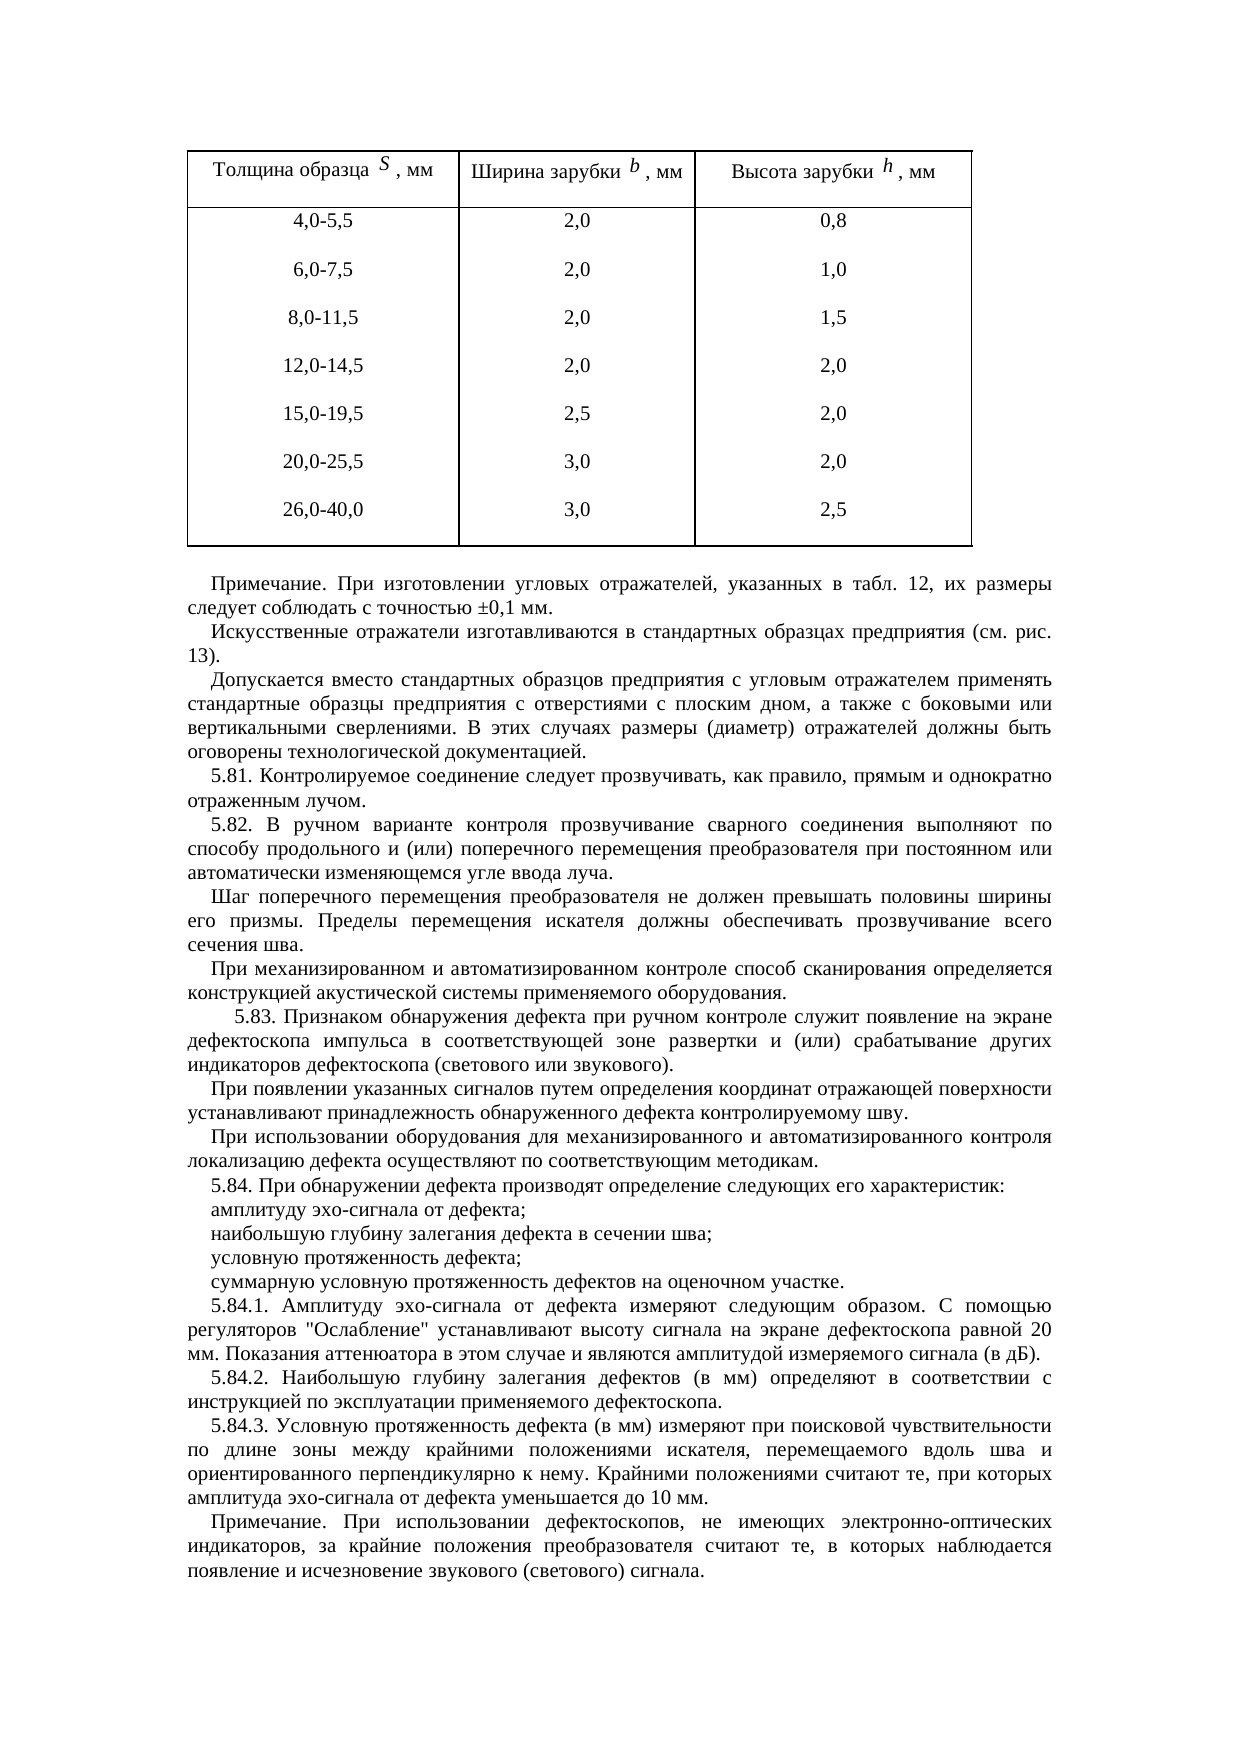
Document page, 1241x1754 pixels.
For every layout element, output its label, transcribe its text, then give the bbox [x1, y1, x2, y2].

table_cell 1,0 [696, 256, 971, 304]
text 5.83. Признаком обнаружения дефекта при ручном контроле служит появление на экране дефектоскопа импульса в соответствующей зоне развертки и (или) срабатывание других индикаторов дефектоскопа (светового или звукового). [187, 1004, 1053, 1076]
table_cell 26,0-40,0 [188, 497, 458, 545]
table_cell 2,0 [460, 353, 694, 401]
text При появлении указанных сигналов путем определения координат отражающей поверхности устанавливают принадлежность обнаруженного дефекта контролируемому шву. [187, 1076, 1053, 1124]
text 5.81. Контролируемое соединение следует прозвучивать, как правило, прямым и однократно отраженным лучом. [187, 763, 1053, 811]
text Примечание. При изготовлении угловых отражателей, указанных в табл. 12, их размеры следует соблюдать с точностью ±0,1 мм. [187, 571, 1053, 619]
text 5.84.3. Условную протяженность дефекта (в мм) измеряют при поисковой чувствительности по длине зоны между крайними положениями искателя, перемещаемого вдоль шва и ориентированного перпендикулярно к нему. Крайними положениями считают те, при которых амплитуда эхо-сигнала от дефекта уменьшается до 10 мм. [187, 1413, 1053, 1509]
text наибольшую глубину залегания дефекта в сечении шва; [187, 1221, 1053, 1244]
text Допускается вместо стандартных образцов предприятия с угловым отражателем применять стандартные образцы предприятия с отверстиями с плоским дном, а также с боковыми или вертикальными сверлениями. В этих случаях размеры (диаметр) отражателей должны быть оговорены технологической документацией. [187, 667, 1053, 763]
table_cell 2,0 [696, 401, 971, 449]
table_cell 3,0 [460, 497, 694, 545]
text Искусственные отражатели изготавливаются в стандартных образцах предприятия (см. рис. 13). [187, 619, 1053, 667]
text суммарную условную протяженность дефектов на оценочном участке. [187, 1269, 1053, 1293]
text 5.84.2. Наибольшую глубину залегания дефектов (в мм) определяют в соответствии с инструкцией по эксплуатации применяемого дефектоскопа. [187, 1365, 1053, 1413]
text амплитуду эхо-сигнала от дефекта; [187, 1196, 1053, 1221]
table_cell 4,0-5,5 [188, 208, 458, 256]
table_cell 20,0-25,5 [188, 449, 458, 497]
text Шаг поперечного перемещения преобразователя не должен превышать половины ширины его призмы. Пределы перемещения искателя должны обеспечивать прозвучивание всего сечения шва. [187, 884, 1053, 956]
table_cell 6,0-7,5 [188, 256, 458, 304]
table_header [188, 152, 458, 207]
table_header Высота зарубки , мм [696, 152, 971, 207]
text условную протяженность дефекта; [187, 1244, 1053, 1269]
text 5.84. При обнаружении дефекта производят определение следующих его характеристик: [187, 1172, 1053, 1196]
table_cell 2,0 [696, 449, 971, 497]
table_cell 12,0-14,5 [188, 353, 458, 401]
table_cell 0,8 [696, 208, 971, 256]
table_cell 2,0 [460, 305, 694, 353]
table_cell 2,5 [696, 497, 971, 545]
table_header Ширина зарубки , мм [460, 152, 694, 207]
text Примечание. При использовании дефектоскопов, не имеющих электронно-оптических индикаторов, за крайние положения преобразователя считают те, в которых наблюдается появление и исчезновение звукового (светового) сигнала. [187, 1509, 1053, 1581]
table_cell 8,0-11,5 [188, 305, 458, 353]
text 5.82. В ручном варианте контроля прозвучивание сварного соединения выполняют по способу продольного и (или) поперечного перемещения преобразователя при постоянном или автоматически изменяющемся угле ввода луча. [187, 811, 1053, 884]
text При механизированном и автоматизированном контроле способ сканирования определяется конструкцией акустической системы применяемого оборудования. [187, 956, 1053, 1004]
table_cell 1,5 [696, 305, 971, 353]
table_cell 2,0 [696, 353, 971, 401]
table_cell 2,0 [460, 256, 694, 304]
table_cell 2,0 [460, 208, 694, 256]
table_cell 3,0 [460, 449, 694, 497]
table_cell 2,5 [460, 401, 694, 449]
table_cell 15,0-19,5 [188, 401, 458, 449]
text 5.84.1. Амплитуду эхо-сигнала от дефекта измеряют следующим образом. С помощью регуляторов "Ослабление" устанавливают высоту сигнала на экране дефектоскопа равной 20 мм. Показания аттенюатора в этом случае и являются амплитудой измеряемого сигнала (в дБ). [187, 1293, 1053, 1365]
text При использовании оборудования для механизированного и автоматизированного контроля локализацию дефекта осуществляют по соответствующим методикам. [187, 1124, 1053, 1172]
